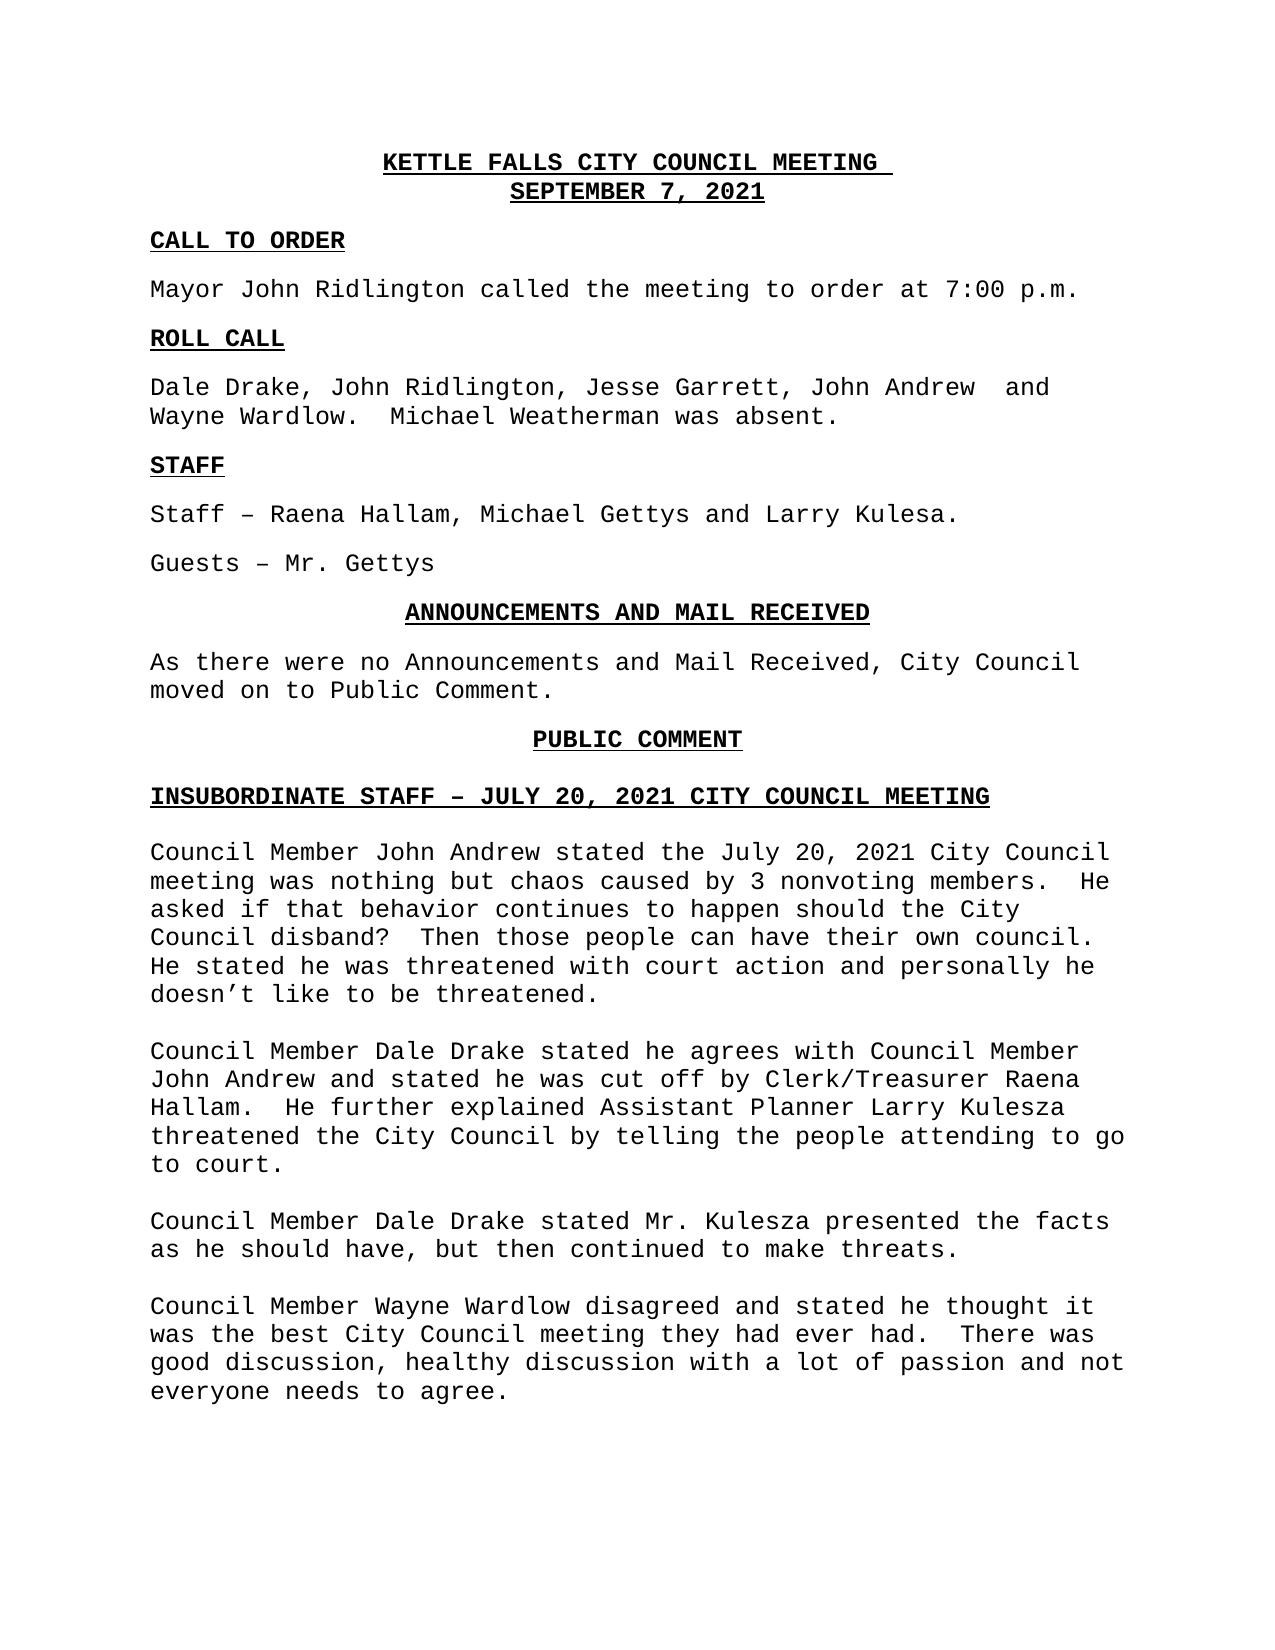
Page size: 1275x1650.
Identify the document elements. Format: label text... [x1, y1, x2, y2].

text ROLL CALL [150, 326, 1125, 354]
text Council Member Wayne Wardlow disagreed and stated he thought it was the best City Council meeting they had ever had. There was good discussion, healthy discussion with a lot of passion and not everyone needs to agree. [150, 1293, 1125, 1407]
text Mayor John Ridlington called the meeting to order at 7:00 p.m. [150, 277, 1125, 305]
text STAFF [150, 452, 1125, 481]
text Council Member John Andrew stated the July 20, 2021 City Council meeting was nothing but chaos caused by 3 nonvoting members. He asked if that behavior continues to happen should the City Council disband? Then those people can have their own council. He stated he was threatened with court action and personally he doesn’t like to be threatened. [150, 840, 1125, 1010]
text Staff – Raena Hallam, Michael Gettys and Larry Kulesa. [150, 502, 1125, 530]
text Council Member Dale Drake stated Mr. Kulesza presented the facts as he should have, but then continued to make threats. [150, 1208, 1125, 1265]
text PUBLIC COMMENT [150, 727, 1125, 755]
text CALL TO ORDER [150, 227, 1125, 256]
text ANNOUNCEMENTS AND MAIL RECEIVED [150, 600, 1125, 628]
text INSUBORDINATE STAFF – JULY 20, 2021 CITY COUNCIL MEETING [150, 783, 1125, 812]
text Council Member Dale Drake stated he agrees with Council Member John Andrew and stated he was cut off by Clerk/Treasurer Raena Hallam. He further explained Assistant Planner Larry Kulesza threatened the City Council by telling the people attending to go to court. [150, 1038, 1125, 1180]
text As there were no Announcements and Mail Received, City Council moved on to Public Comment. [150, 649, 1125, 706]
text Guests – Mr. Gettys [150, 551, 1125, 579]
text Dale Drake, John Ridlington, Jesse Garrett, John Andrew and Wayne Wardlow. Michael Weatherman was absent. [150, 375, 1125, 432]
text KETTLE FALLS CITY COUNCIL MEETING SEPTEMBER 7, 2021 [150, 150, 1125, 207]
